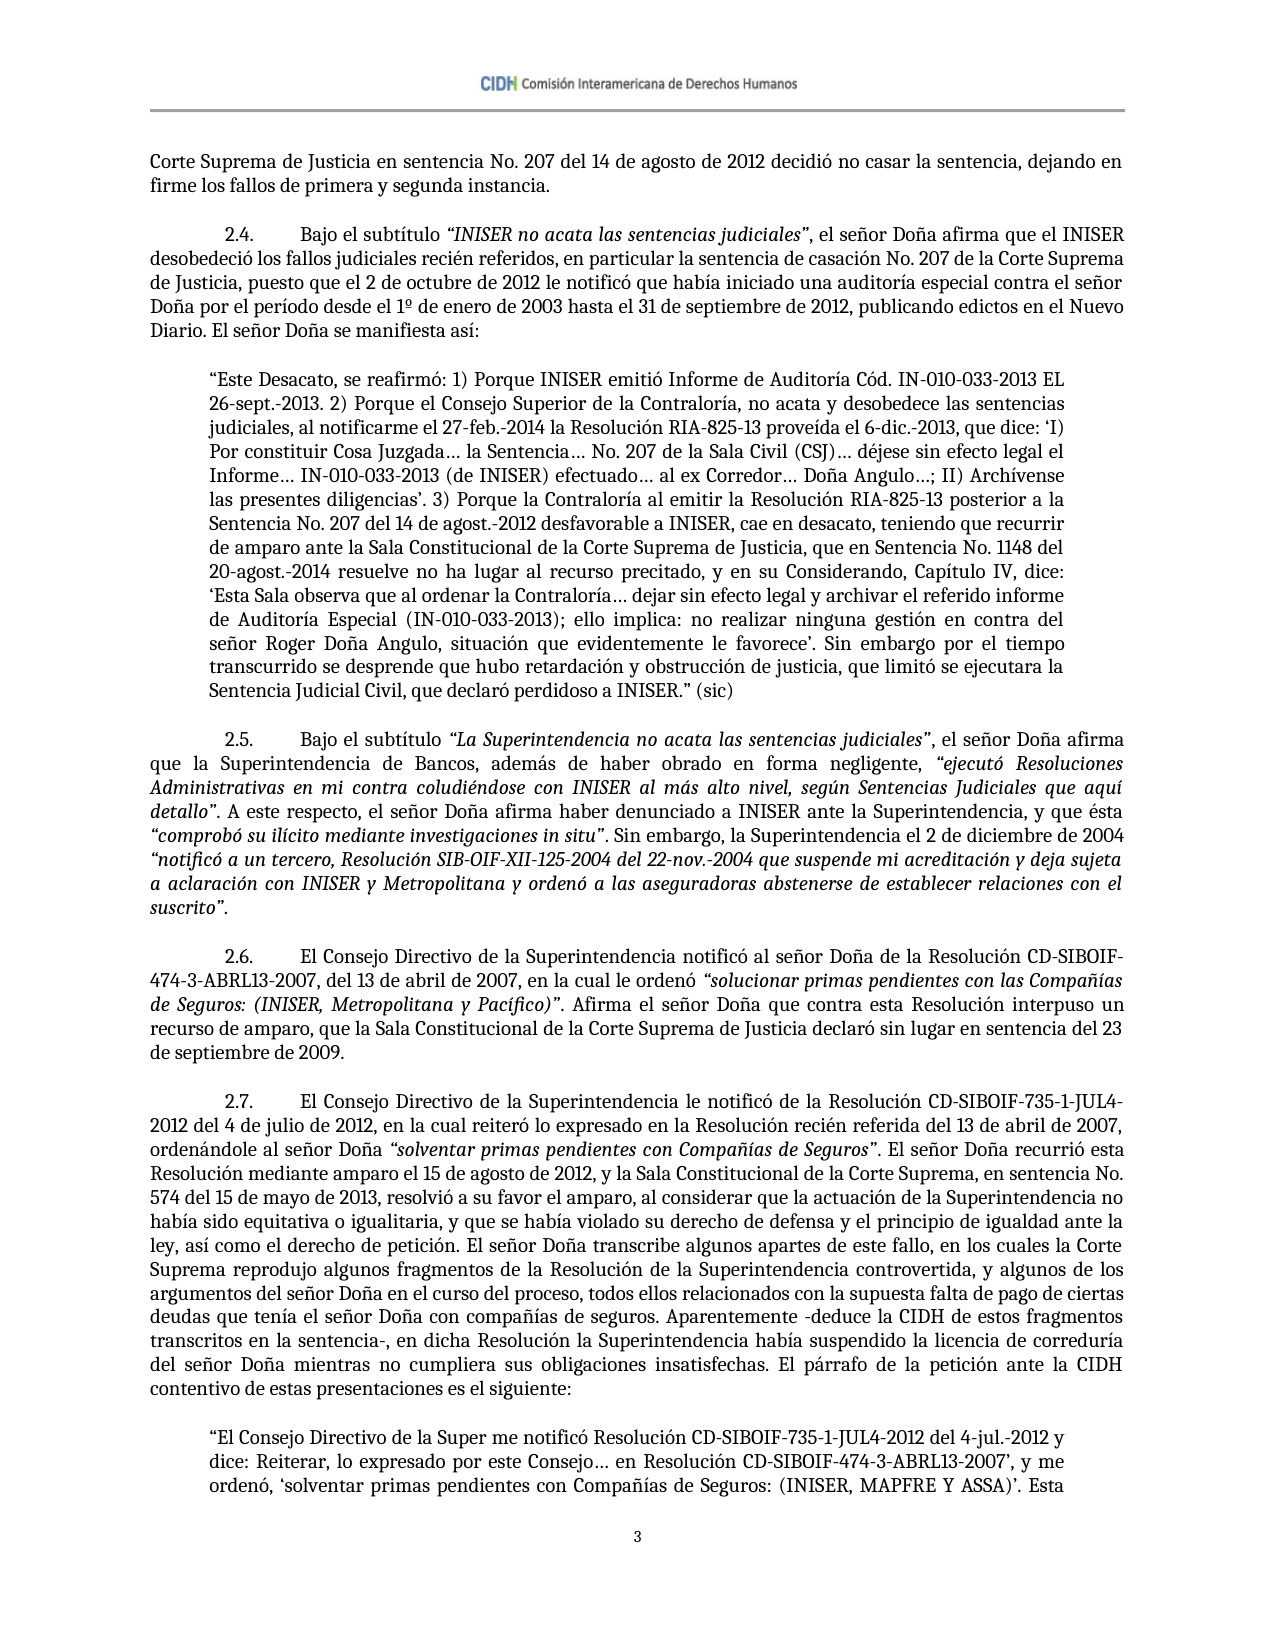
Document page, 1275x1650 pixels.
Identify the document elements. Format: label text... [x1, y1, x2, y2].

text 2.5. Bajo el subtítulo “La Superintendencia no acata las sentencias judiciales”, el señor Doña afirma que la Superintendencia de Bancos, además de haber obrado en forma negligente, “ejecutó Resoluciones Administrativas en mi contra coludiéndose con INISER al más alto nivel, según Sentencias Judiciales que aquí detallo”. A este respecto, el señor Doña afirma haber denunciado a INISER ante la Superintendencia, y que ésta “comprobó su ilícito mediante investigaciones in situ”. Sin embargo, la Superintendencia el 2 de diciembre de 2004 “notificó a un tercero, Resolución SIB-OIF-XII-125-2004 del 22-nov.-2004 que suspende mi acreditación y deja sujeta a aclaración con INISER y Metropolitana y ordenó a las aseguradoras abstenerse de establecer relaciones con el suscrito”. [150, 728, 1125, 920]
text 2.7. El Consejo Directivo de la Superintendencia le notificó de la Resolución CD-SIBOIF-735-1-JUL4-2012 del 4 de julio de 2012, en la cual reiteró lo expresado en la Resolución recién referida del 13 de abril de 2007, ordenándole al señor Doña “solventar primas pendientes con Compañías de Seguros”. El señor Doña recurrió esta Resolución mediante amparo el 15 de agosto de 2012, y la Sala Constitucional de la Corte Suprema, en sentencia No. 574 del 15 de mayo de 2013, resolvió a su favor el amparo, al considerar que la actuación de la Superintendencia no había sido equitativa o igualitaria, y que se había violado su derecho de defensa y el principio de igualdad ante la ley, así como el derecho de petición. El señor Doña transcribe algunos apartes de este fallo, en los cuales la Corte Suprema reprodujo algunos fragmentos de la Resolución de la Superintendencia controvertida, y algunos de los argumentos del señor Doña en el curso del proceso, todos ellos relacionados con la supuesta falta de pago de ciertas deudas que tenía el señor Doña con compañías de seguros. Aparentemente -deduce la CIDH de estos fragmentos transcritos en la sentencia-, en dicha Resolución la Superintendencia había suspendido la licencia de correduría del señor Doña mientras no cumpliera sus obligaciones insatisfechas. El párrafo de la petición ante la CIDH contentivo de estas presentaciones es el siguiente: [150, 1089, 1125, 1401]
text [150, 150, 1125, 198]
picture [475, 75, 800, 93]
text 2.6. El Consejo Directivo de la Superintendencia notificó al señor Doña de la Resolución CD-SIBOIF-474-3-ABRL13-2007, del 13 de abril de 2007, en la cual le ordenó “solucionar primas pendientes con las Compañías de Seguros: (INISER, Metropolitana y Pacífico)”. Afirma el señor Doña que contra esta Resolución interpuso un recurso de amparo, que la Sala Constitucional de la Corte Suprema de Justicia declaró sin lugar en sentencia del 23 de septiembre de 2009. [150, 945, 1125, 1064]
text 2.4. Bajo el subtítulo “INISER no acata las sentencias judiciales”, el señor Doña afirma que el INISER desobedeció los fallos judiciales recién referidos, en particular la sentencia de casación No. 207 de la Corte Suprema de Justicia, puesto que el 2 de octubre de 2012 le notificó que había iniciado una auditoría especial contra el señor Doña por el período desde el 1º de enero de 2003 hasta el 31 de septiembre de 2012, publicando edictos en el Nuevo Diario. El señor Doña se manifiesta así: [150, 223, 1125, 343]
text “Este Desacato, se reafirmó: 1) Porque INISER emitió Informe de Auditoría Cód. IN-010-033-2013 EL 26-sept.-2013. 2) Porque el Consejo Superior de la Contraloría, no acata y desobedece las sentencias judiciales, al notificarme el 27-feb.-2014 la Resolución RIA-825-13 proveída el 6-dic.-2013, que dice: ‘I) Por constituir Cosa Juzgada… la Sentencia… No. 207 de la Sala Civil (CSJ)… déjese sin efecto legal el Informe… IN-010-033-2013 (de INISER) efectuado… al ex Corredor… Doña Angulo…; II) Archívense las presentes diligencias’. 3) Porque la Contraloría al emitir la Resolución RIA-825-13 posterior a la Sentencia No. 207 del 14 de agost.-2012 desfavorable a INISER, cae en desacato, teniendo que recurrir de amparo ante la Sala Constitucional de la Corte Suprema de Justicia, que en Sentencia No. 1148 del 20-agost.-2014 resuelve no ha lugar al recurso precitado, y en su Considerando, Capítulo IV, dice: ‘Esta Sala observa que al ordenar la Contraloría… dejar sin efecto legal y archivar el referido informe de Auditoría Especial (IN-010-033-2013); ello implica: no realizar ninguna gestión en contra del señor Roger Doña Angulo, situación que evidentemente le favorece’. Sin embargo por el tiempo transcurrido se desprende que hubo retardación y obstrucción de justicia, que limitó se ejecutara la Sentencia Judicial Civil, que declaró perdidoso a INISER.” (sic) [209, 368, 1066, 703]
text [209, 1426, 1066, 1498]
